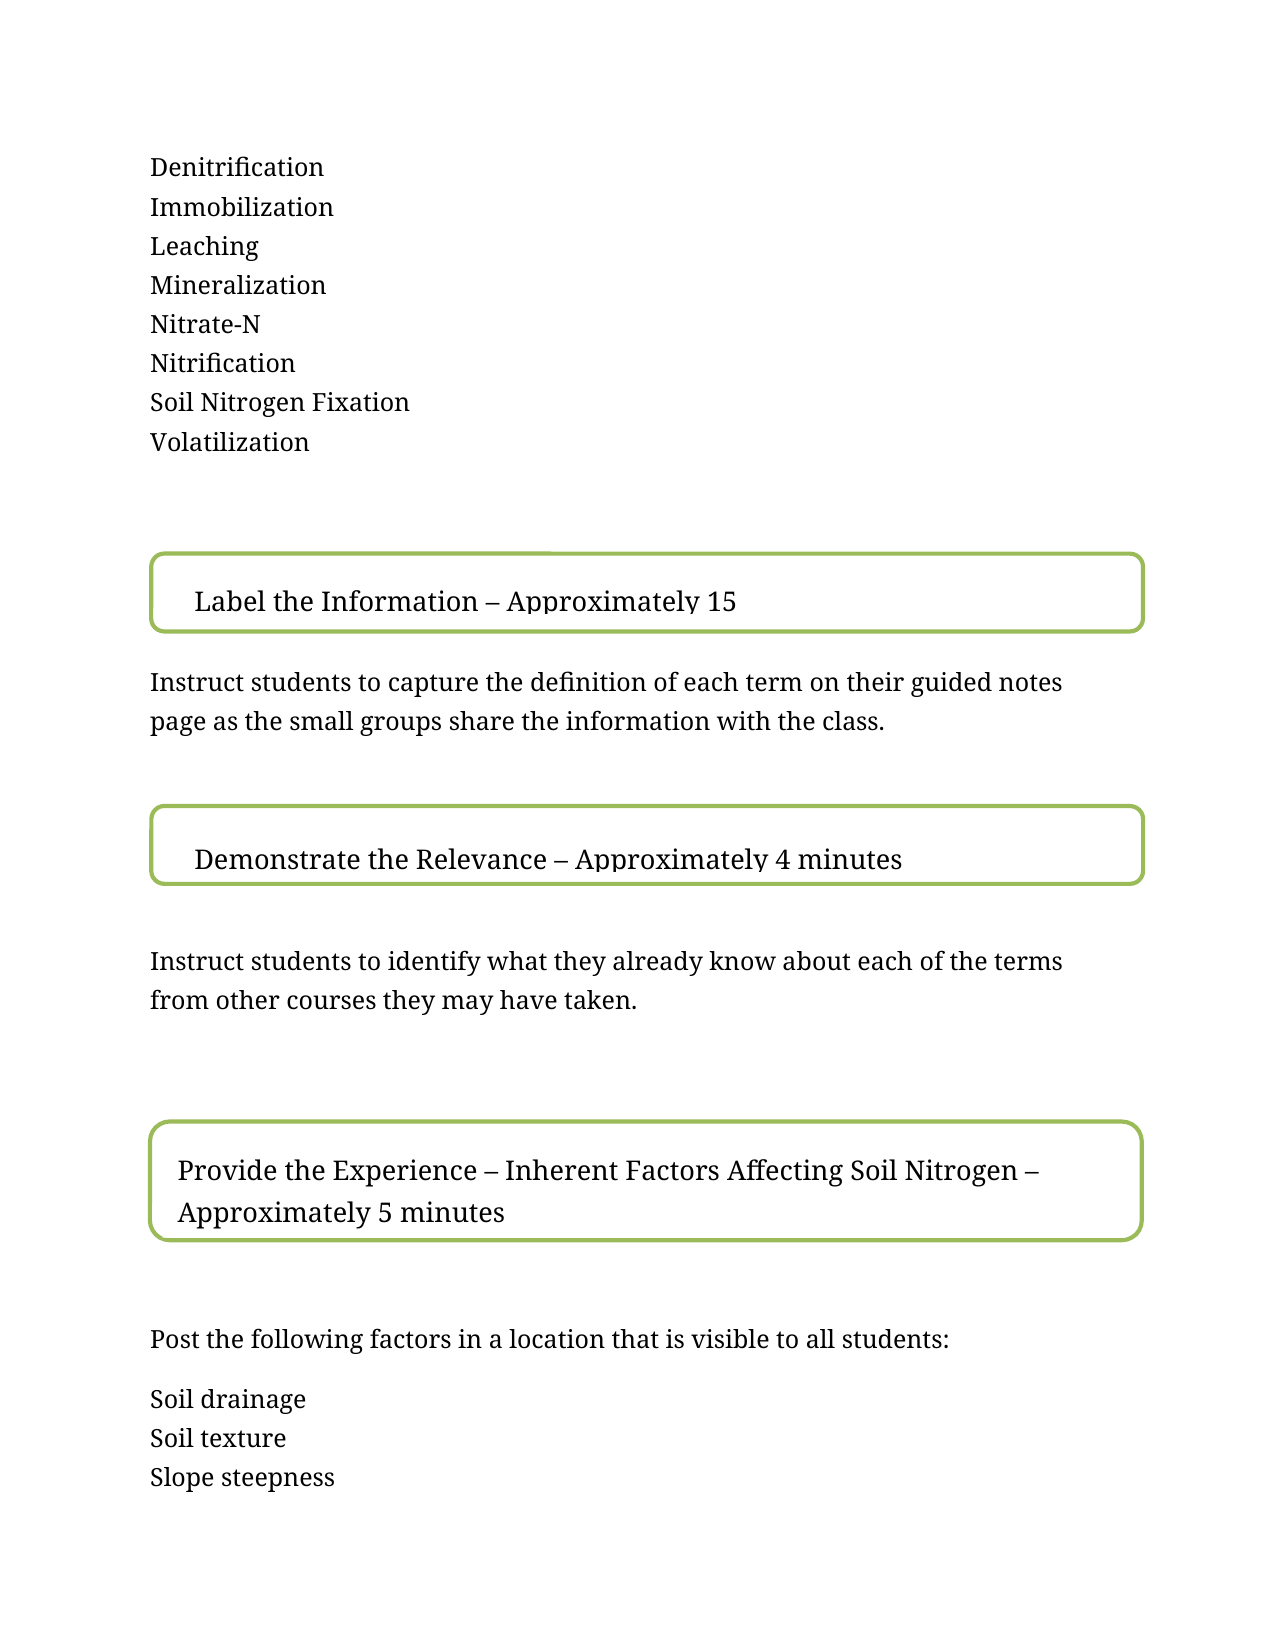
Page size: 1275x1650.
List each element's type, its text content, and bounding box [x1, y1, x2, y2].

text Post the following factors in a location that is visible to all students: [150, 1322, 1125, 1356]
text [150, 150, 1125, 458]
text Instruct students to capture the definition of each term on their guided notes page as the small groups share the information with the class. [150, 664, 1125, 737]
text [150, 1382, 1125, 1494]
text Instruct students to identify what they already know about each of the terms from other courses they may have taken. [150, 943, 1125, 1017]
